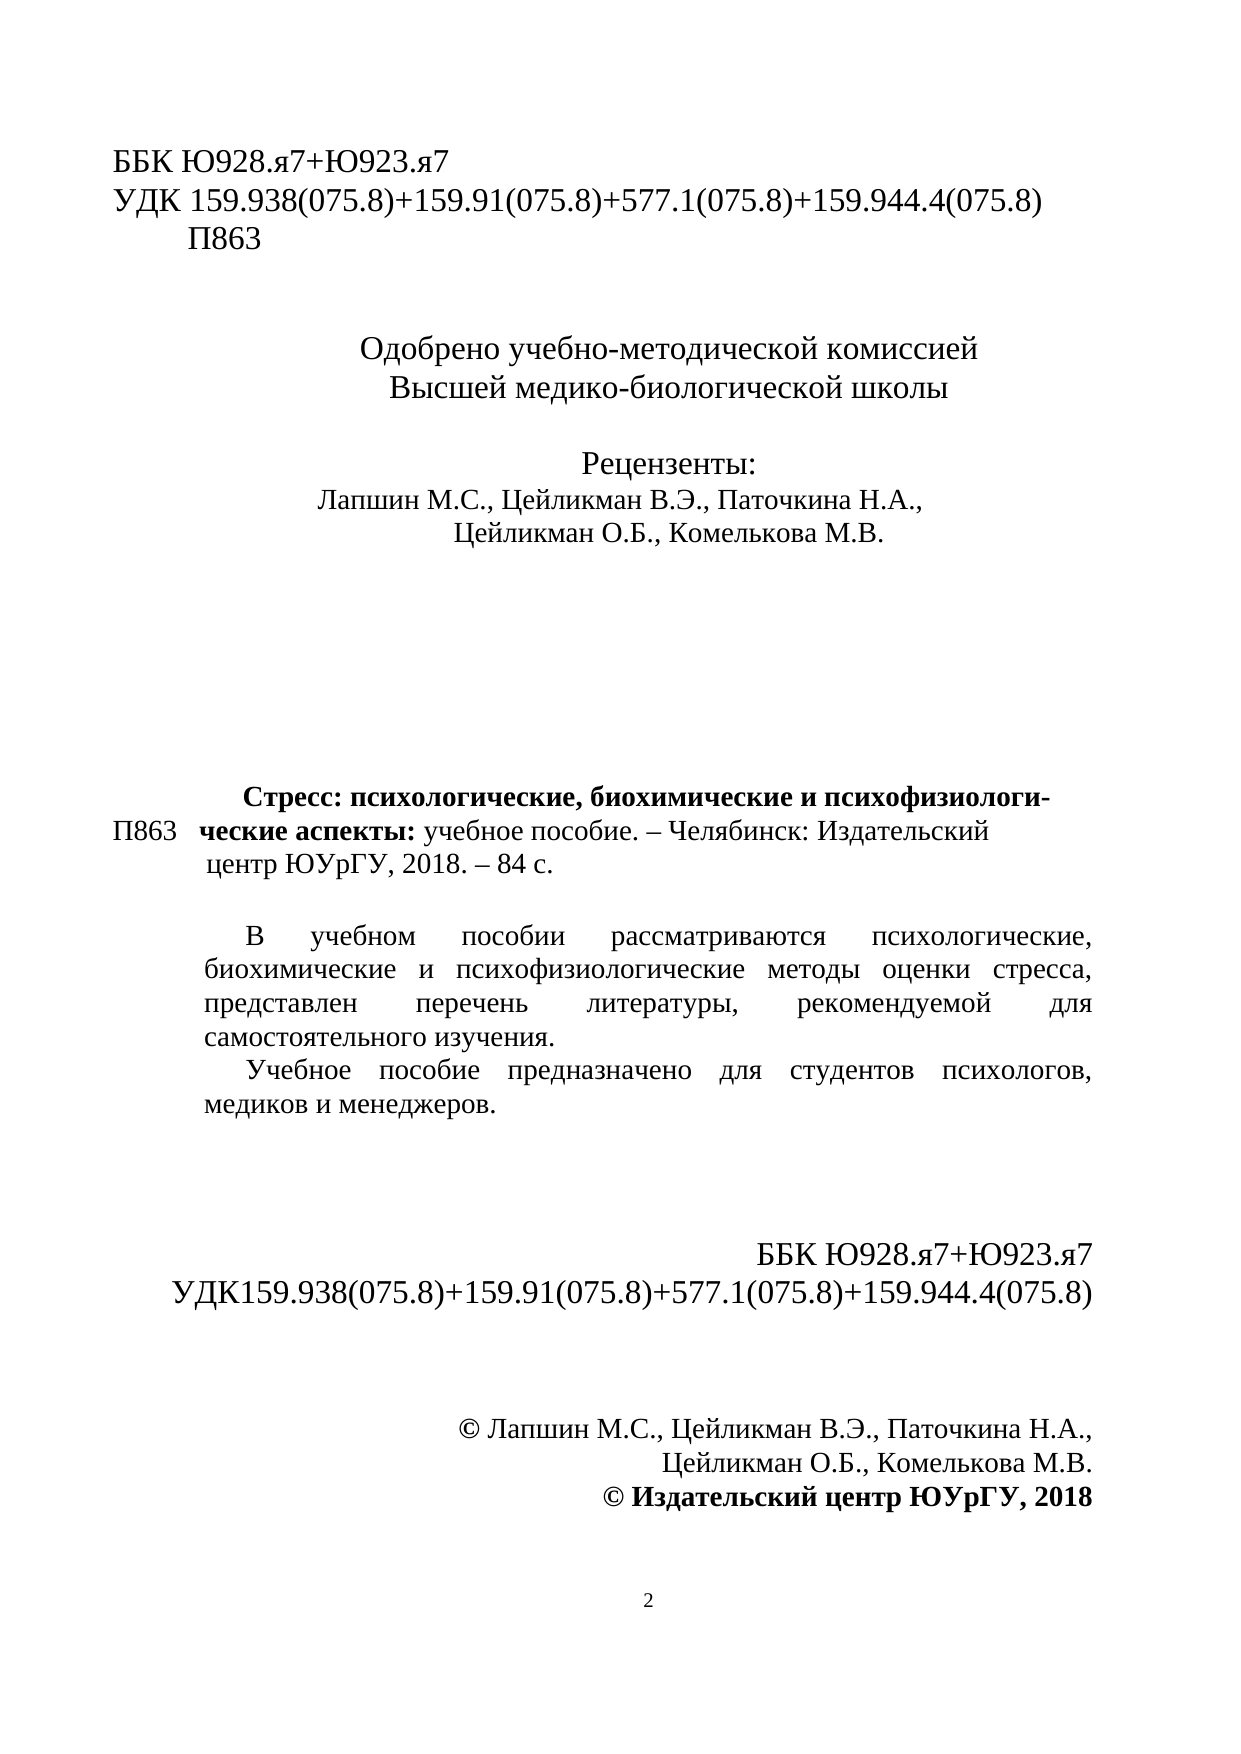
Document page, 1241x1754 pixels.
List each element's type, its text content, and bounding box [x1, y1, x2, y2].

text УДК159.938(075.8)+159.91(075.8)+577.1(075.8)+159.944.4(075.8) [148, 1273, 1093, 1311]
text Одобрено учебно-методической комиссией [204, 329, 1093, 367]
text Цейликман О.Б., Комелькова М.В. [204, 516, 1093, 549]
text © Лапшин М.С., Цейликман В.Э., Паточкина Н.А., [148, 1412, 1093, 1445]
text © Издательский центр ЮУрГУ, 2018 [204, 1479, 1093, 1512]
text УДК 159.938(075.8)+159.91(075.8)+577.1(075.8)+159.944.4(075.8) [112, 180, 1093, 218]
text ББК Ю928.я7+Ю923.я7 [148, 1234, 1093, 1273]
text Высшей медико-биологической школы [204, 367, 1093, 405]
text Рецензенты: [204, 444, 1093, 482]
text Учебное пособие предназначено для студентов психологов, медиков и менеджеров. [204, 1052, 1093, 1119]
text ББК Ю928.я7+Ю923.я7 [112, 142, 1093, 180]
text П863 [112, 218, 1093, 257]
text Стресс: психологические, биохимические и психофизиологи- [148, 779, 1093, 813]
text В учебном пособии рассматриваются психологические, биохимические и психофизиологические методы оценки стресса, представлен перечень литературы, рекомендуемой для самостоятельного изучения. [204, 918, 1093, 1052]
text Цейликман О.Б., Комелькова М.В. [204, 1445, 1093, 1479]
text П863 ческие аспекты: учебное пособие. – Челябинск: Издательский [112, 813, 1093, 846]
text Лапшин М.С., Цейликман В.Э., Паточкина Н.А., [148, 482, 1093, 516]
text центр ЮУрГУ, 2018. – 84 с. [148, 846, 1093, 880]
